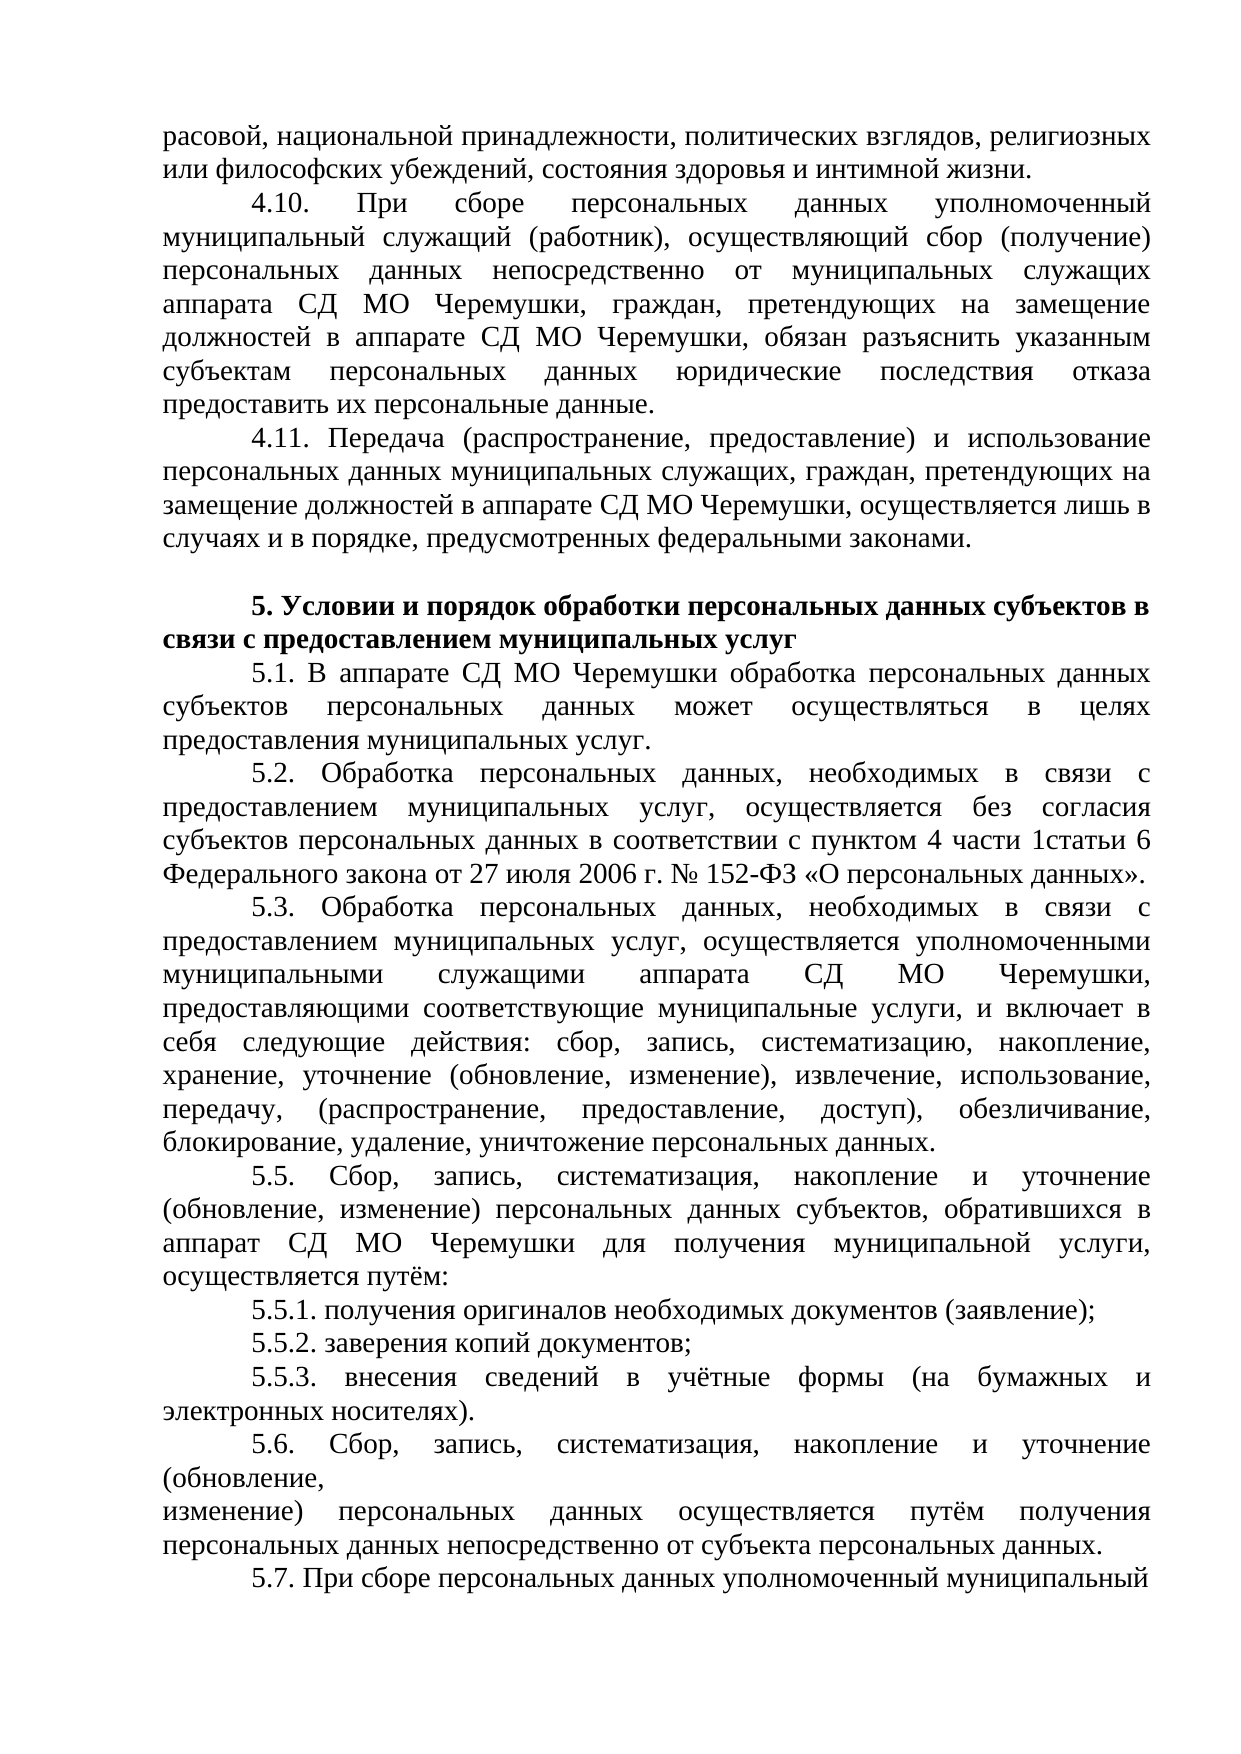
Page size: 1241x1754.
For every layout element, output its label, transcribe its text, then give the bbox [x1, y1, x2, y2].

text 5.5.1. получения оригиналов необходимых документов (заявление); [162, 1292, 1152, 1326]
text 4.11. Передача (распространение, предоставление) и использование персональных данных муниципальных служащих, граждан, претендующих на замещение должностей в аппарате СД МО Черемушки, осуществляется лишь в случаях и в порядке, предусмотренных федеральными законами. [162, 420, 1152, 554]
text 5.5.3. внесения сведений в учётные формы (на бумажных и электронных носителях). [162, 1359, 1152, 1426]
text 4.10. При сборе персональных данных уполномоченный муниципальный служащий (работник), осуществляющий сбор (получение) персональных данных непосредственно от муниципальных служащих аппарата СД МО Черемушки, граждан, претендующих на замещение должностей в аппарате СД МО Черемушки, обязан разъяснить указанным субъектам персональных данных юридические последствия отказа предоставить их персональные данные. [162, 185, 1152, 420]
text 5.5. Сбор, запись, систематизация, накопление и уточнение (обновление, изменение) персональных данных субъектов, обратившихся в аппарат СД МО Черемушки для получения муниципальной услуги, осуществляется путём: [162, 1158, 1152, 1292]
text 5. Условии и порядок обработки персональных данных субъектов в [162, 588, 1152, 621]
text связи с предоставлением муниципальных услуг [162, 621, 1152, 655]
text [162, 118, 1152, 185]
text 5.7. При сборе персональных данных уполномоченный муниципальный [162, 1560, 1152, 1594]
text 5.2. Обработка персональных данных, необходимых в связи с предоставлением муниципальных услуг, осуществляется без согласия субъектов персональных данных в соответствии с пунктом 4 части 1статьи 6 Федерального закона от 27 июля 2006 г. № 152-ФЗ «О персональных данных». [162, 755, 1152, 889]
text 5.5.2. заверения копий документов; [162, 1326, 1152, 1359]
text 5.3. Обработка персональных данных, необходимых в связи с предоставлением муниципальных услуг, осуществляется уполномоченными муниципальными служащими аппарата СД МО Черемушки, предоставляющими соответствующие муниципальные услуги, и включает в себя следующие действия: сбор, запись, систематизацию, накопление, хранение, уточнение (обновление, изменение), извлечение, использование, передачу, (распространение, предоставление, доступ), обезличивание, блокирование, удаление, уничтожение персональных данных. [162, 889, 1152, 1158]
text 5.6. Сбор, запись, систематизация, накопление и уточнение (обновление, [162, 1426, 1152, 1493]
text изменение) персональных данных осуществляется путём получения персональных данных непосредственно от субъекта персональных данных. [162, 1493, 1152, 1560]
text 5.1. В аппарате СД МО Черемушки обработка персональных данных субъектов персональных данных может осуществляться в целях предоставления муниципальных услуг. [162, 655, 1152, 755]
